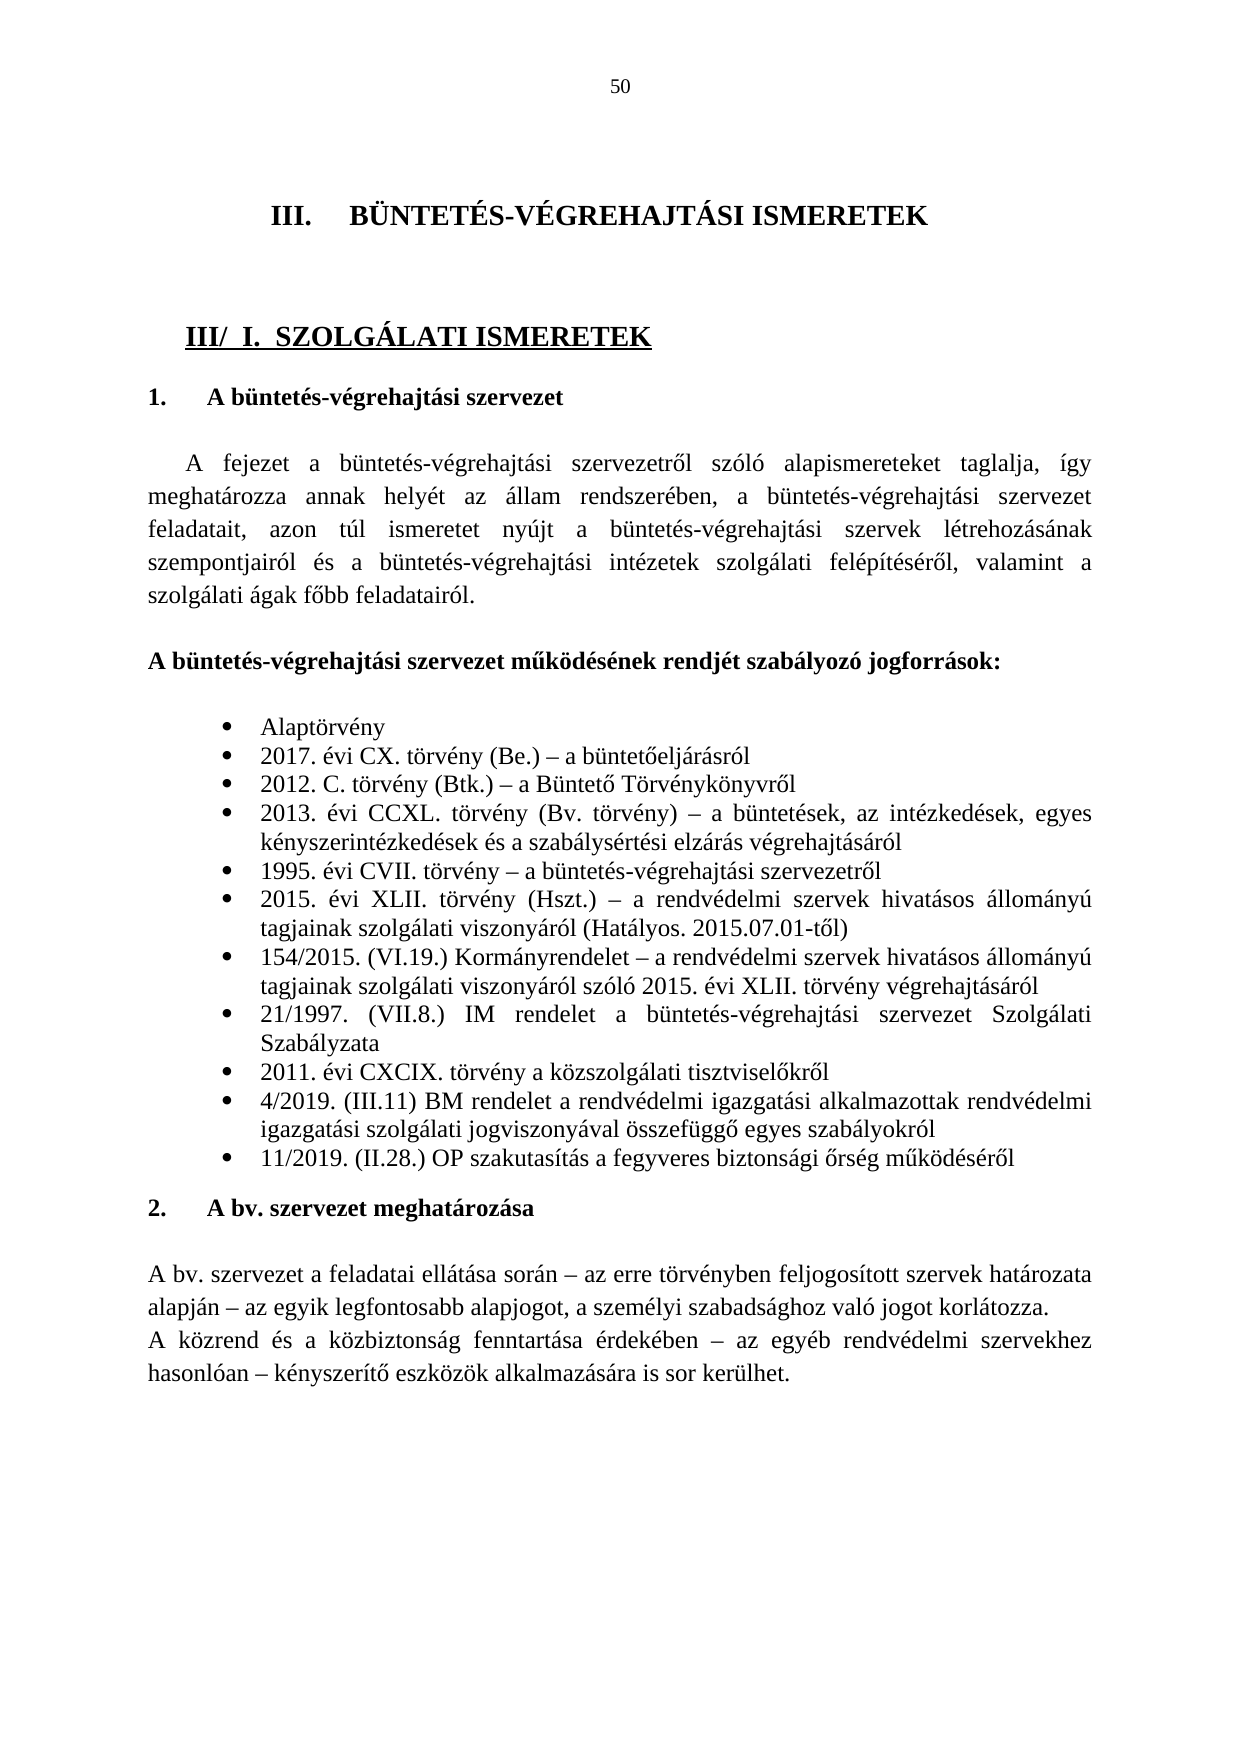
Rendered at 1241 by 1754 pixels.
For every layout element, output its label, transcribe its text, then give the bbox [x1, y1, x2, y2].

list 1995. évi CVII. törvény – a büntetés-végrehajtási szervezetről [223, 856, 1093, 884]
text A fejezet a büntetés-végrehajtási szervezetről szóló alapismereteket taglalja, így meghatározza annak helyét az állam rendszerében, a büntetés-végrehajtási szervezet feladatait, azon túl ismeretet nyújt a büntetés-végrehajtási szervek létrehozásának szempontjairól és a büntetés-végrehajtási intézetek szolgálati felépítéséről, valamint a szolgálati ágak főbb feladatairól. [148, 448, 1093, 609]
list 2012. C. törvény (Btk.) – a Büntető Törvénykönyvről [223, 769, 1093, 798]
text A közrend és a közbiztonság fenntartása érdekében – az egyéb rendvédelmi szervekhez hasonlóan – kényszerítő eszközök alkalmazására is sor kerülhet. [148, 1325, 1093, 1387]
list 4/2019. (III.11) BM rendelet a rendvédelmi igazgatási alkalmazottak rendvédelmi igazgatási szolgálati jogviszonyával összefüggő egyes szabályokról [223, 1086, 1093, 1143]
subtitle A büntetés-végrehajtási szervezet [148, 382, 1093, 411]
subtitle III/ I. SZOLGÁLATI ISMERETEK [185, 319, 1093, 353]
list 2015. évi XLII. törvény (Hszt.) – a rendvédelmi szervek hivatásos állományú tagjainak szolgálati viszonyáról (Hatályos. 2015.07.01-től) [223, 884, 1093, 942]
list Alaptörvény [223, 712, 1093, 741]
list 2017. évi CX. törvény (Be.) – a büntetőeljárásról [223, 741, 1093, 769]
list 11/2019. (II.28.) OP szakutasítás a fegyveres biztonsági őrség működéséről [223, 1143, 1093, 1172]
subtitle A bv. szervezet meghatározása [148, 1193, 1093, 1222]
text A büntetés-végrehajtási szervezet működésének rendjét szabályozó jogforrások: [148, 646, 1093, 675]
list 21/1997. (VII.8.) IM rendelet a büntetés-végrehajtási szervezet Szolgálati Szabályzata [223, 999, 1093, 1057]
list 2011. évi CXCIX. törvény a közszolgálati tisztviselőkről [223, 1057, 1093, 1086]
subtitle BÜNTETÉS-VÉGREHAJTÁSI ISMERETEK [148, 198, 1093, 231]
list 154/2015. (VI.19.) Kormányrendelet – a rendvédelmi szervek hivatásos állományú tagjainak szolgálati viszonyáról szóló 2015. évi XLII. törvény végrehajtásáról [223, 942, 1093, 999]
text A bv. szervezet a feladatai ellátása során – az erre törvényben feljogosított szervek határozata alapján – az egyik legfontosabb alapjogot, a személyi szabadsághoz való jogot korlátozza. [148, 1259, 1093, 1321]
list 2013. évi CCXL. törvény (Bv. törvény) – a büntetések, az intézkedések, egyes kényszerintézkedések és a szabálysértési elzárás végrehajtásáról [223, 798, 1093, 856]
